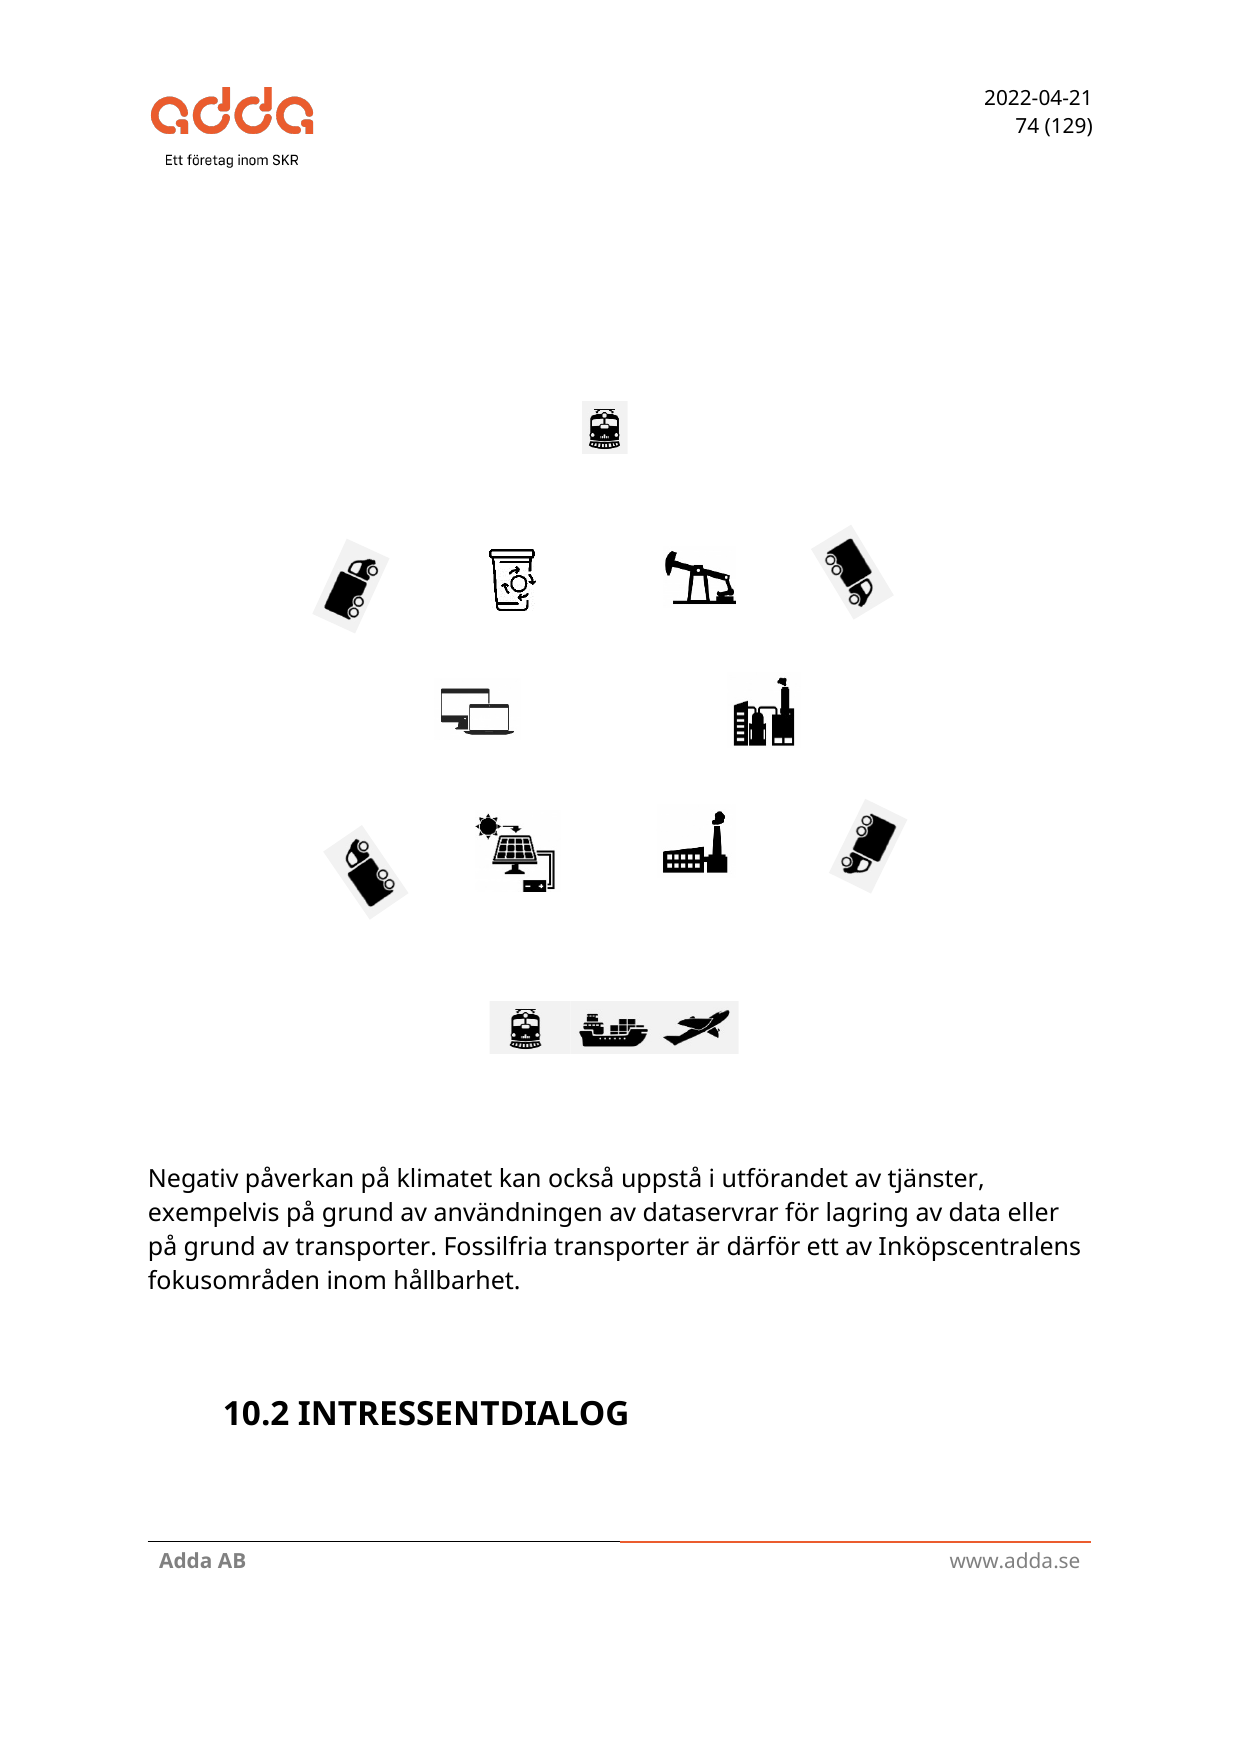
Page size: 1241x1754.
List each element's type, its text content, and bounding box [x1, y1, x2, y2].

picture [433, 678, 522, 740]
picture [147, 83, 314, 168]
picture [656, 804, 737, 878]
picture [828, 798, 908, 894]
picture [727, 672, 801, 748]
picture [662, 546, 737, 608]
picture [475, 810, 561, 892]
picture [312, 538, 390, 634]
picture [489, 549, 536, 611]
picture [489, 1001, 739, 1054]
picture [323, 825, 409, 920]
list INTRESSENTDIALOG [223, 1390, 1092, 1436]
text Negativ påverkan på klimatet kan också uppstå i utförandet av tjänster, exempelvis på grund av användningen av dataservrar för lagring av data eller på grund av transporter. Fossilfria transporter är därför ett av Inköpscentralens fokusområden inom hållbarhet. [148, 1161, 1092, 1297]
picture [810, 524, 894, 620]
picture [582, 401, 628, 454]
